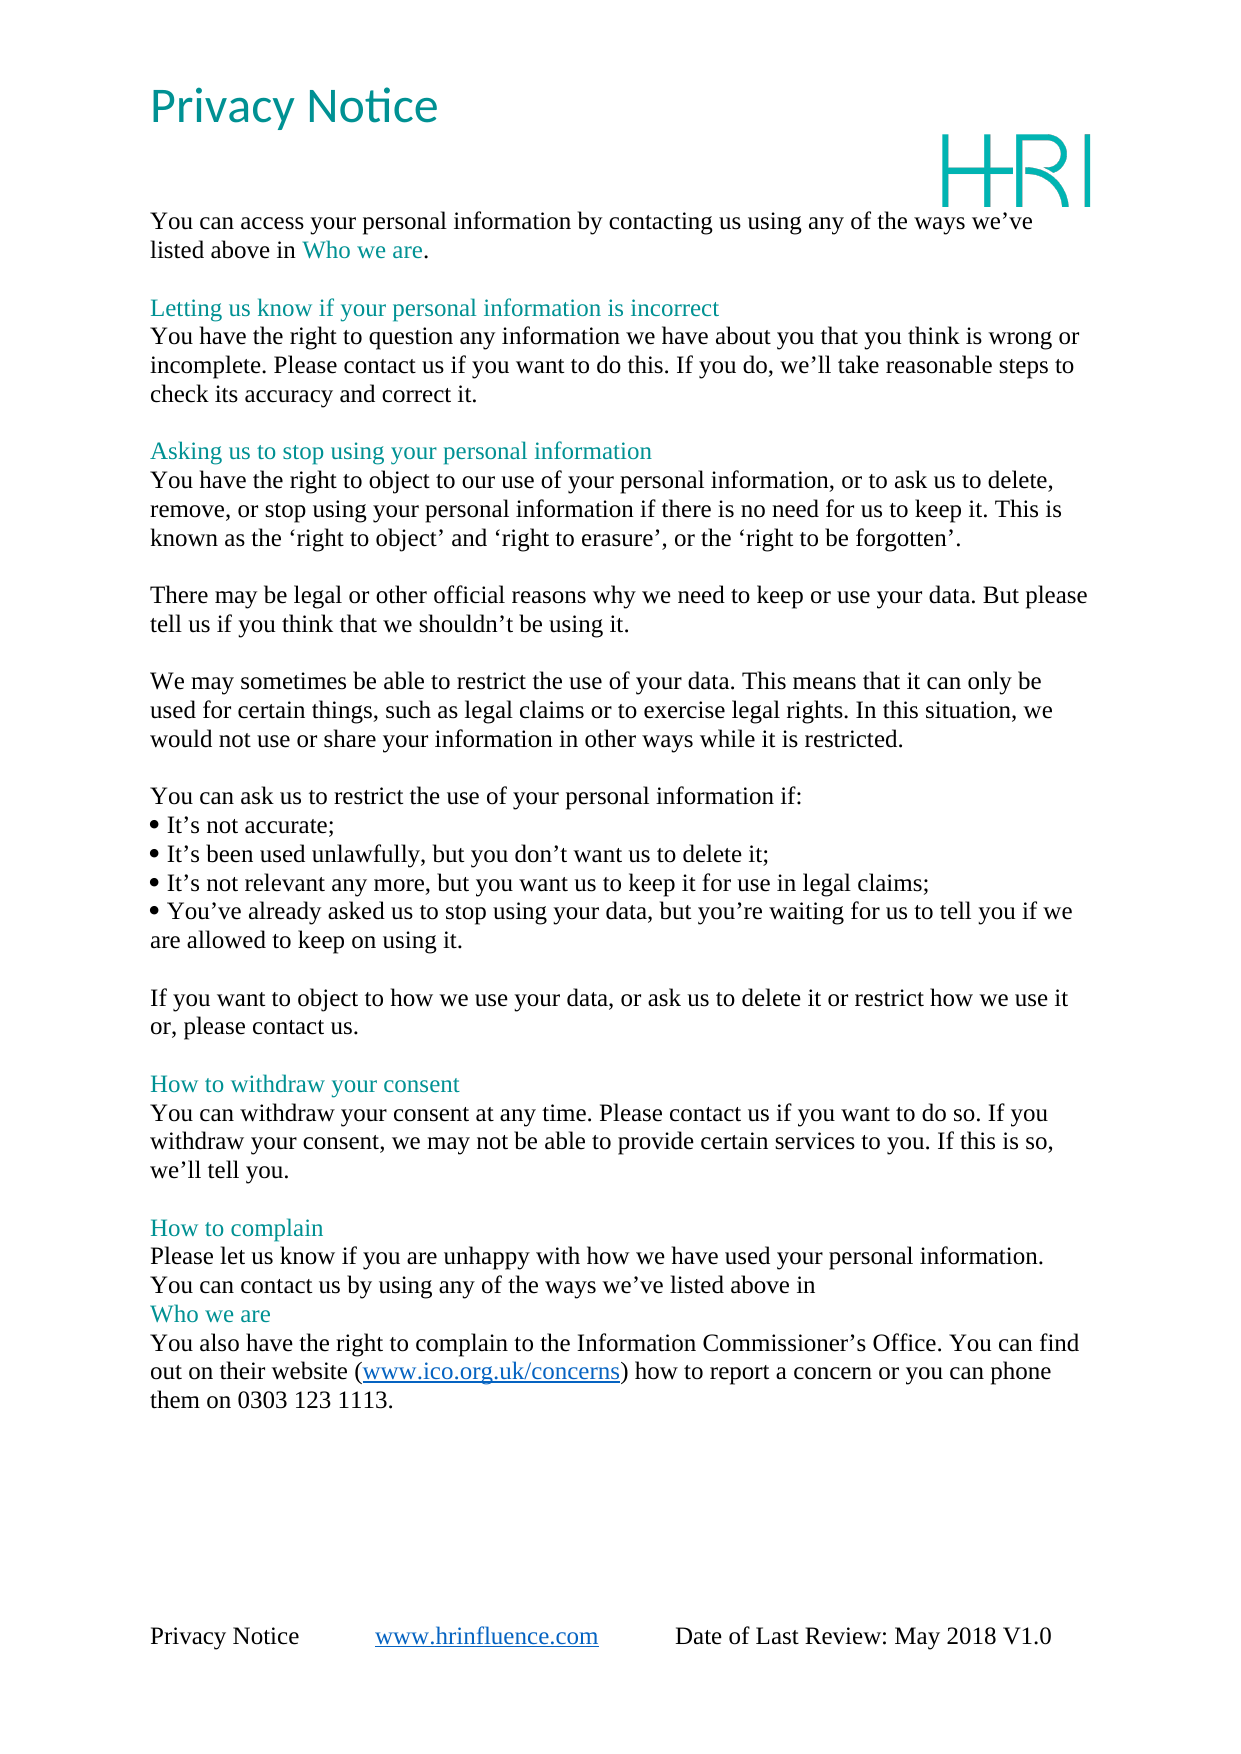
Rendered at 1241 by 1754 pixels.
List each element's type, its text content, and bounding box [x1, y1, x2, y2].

text Please let us know if you are unhappy with how we have used your personal information. You can contact us by using any of the ways we’ve listed above in Who we are [150, 1241, 1090, 1299]
text You can withdraw your consent at any time. Please contact us if you want to do so. If you withdraw your consent, we may not be able to provide certain services to you. If this is so, we’ll tell you. [150, 1098, 1090, 1184]
text It’s been used unlawfully, but you don’t want us to delete it; [150, 839, 1090, 868]
text We may sometimes be able to restrict the use of your data. This means that it can only be used for certain things, such as legal claims or to exercise legal rights. In this situation, we would not use or share your information in other ways while it is restricted. [150, 666, 1090, 753]
text It’s not relevant any more, but you want us to keep it for use in legal claims; [150, 868, 1090, 896]
text It’s not accurate; [150, 810, 1090, 839]
text You can access your personal information by contacting us using any of the ways we’ve listed above in Who we are. [150, 206, 1090, 264]
text There may be legal or other official reasons why we need to keep or use your data. But please tell us if you think that we shouldn’t be using it. [150, 580, 1090, 638]
text You have the right to question any information we have about you that you think is wrong or incomplete. Please contact us if you want to do this. If you do, we’ll take reasonable steps to check its accuracy and correct it. [150, 321, 1090, 408]
text You’ve already asked us to stop using your data, but you’re waiting for us to tell you if we are allowed to keep on using it. [150, 896, 1090, 954]
text You can ask us to restrict the use of your personal information if: [150, 781, 1090, 810]
text Letting us know if your personal information is incorrect [150, 293, 1090, 321]
text How to complain [150, 1213, 1090, 1241]
text How to withdraw your consent [150, 1069, 1090, 1098]
text Asking us to stop using your personal information [150, 436, 1090, 465]
text You also have the right to complain to the Information Commissioner’s Office. You can find out on their website (www.ico.org.uk/concerns) how to report a concern or you can phone them on 0303 123 1113. [150, 1328, 1090, 1414]
text You have the right to object to our use of your personal information, or to ask us to delete, remove, or stop using your personal information if there is no need for us to keep it. This is known as the ‘right to object’ and ‘right to erasure’, or the ‘right to be forgotten’. [150, 465, 1090, 551]
text If you want to object to how we use your data, or ask us to delete it or restrict how we use it or, please contact us. [150, 983, 1090, 1040]
